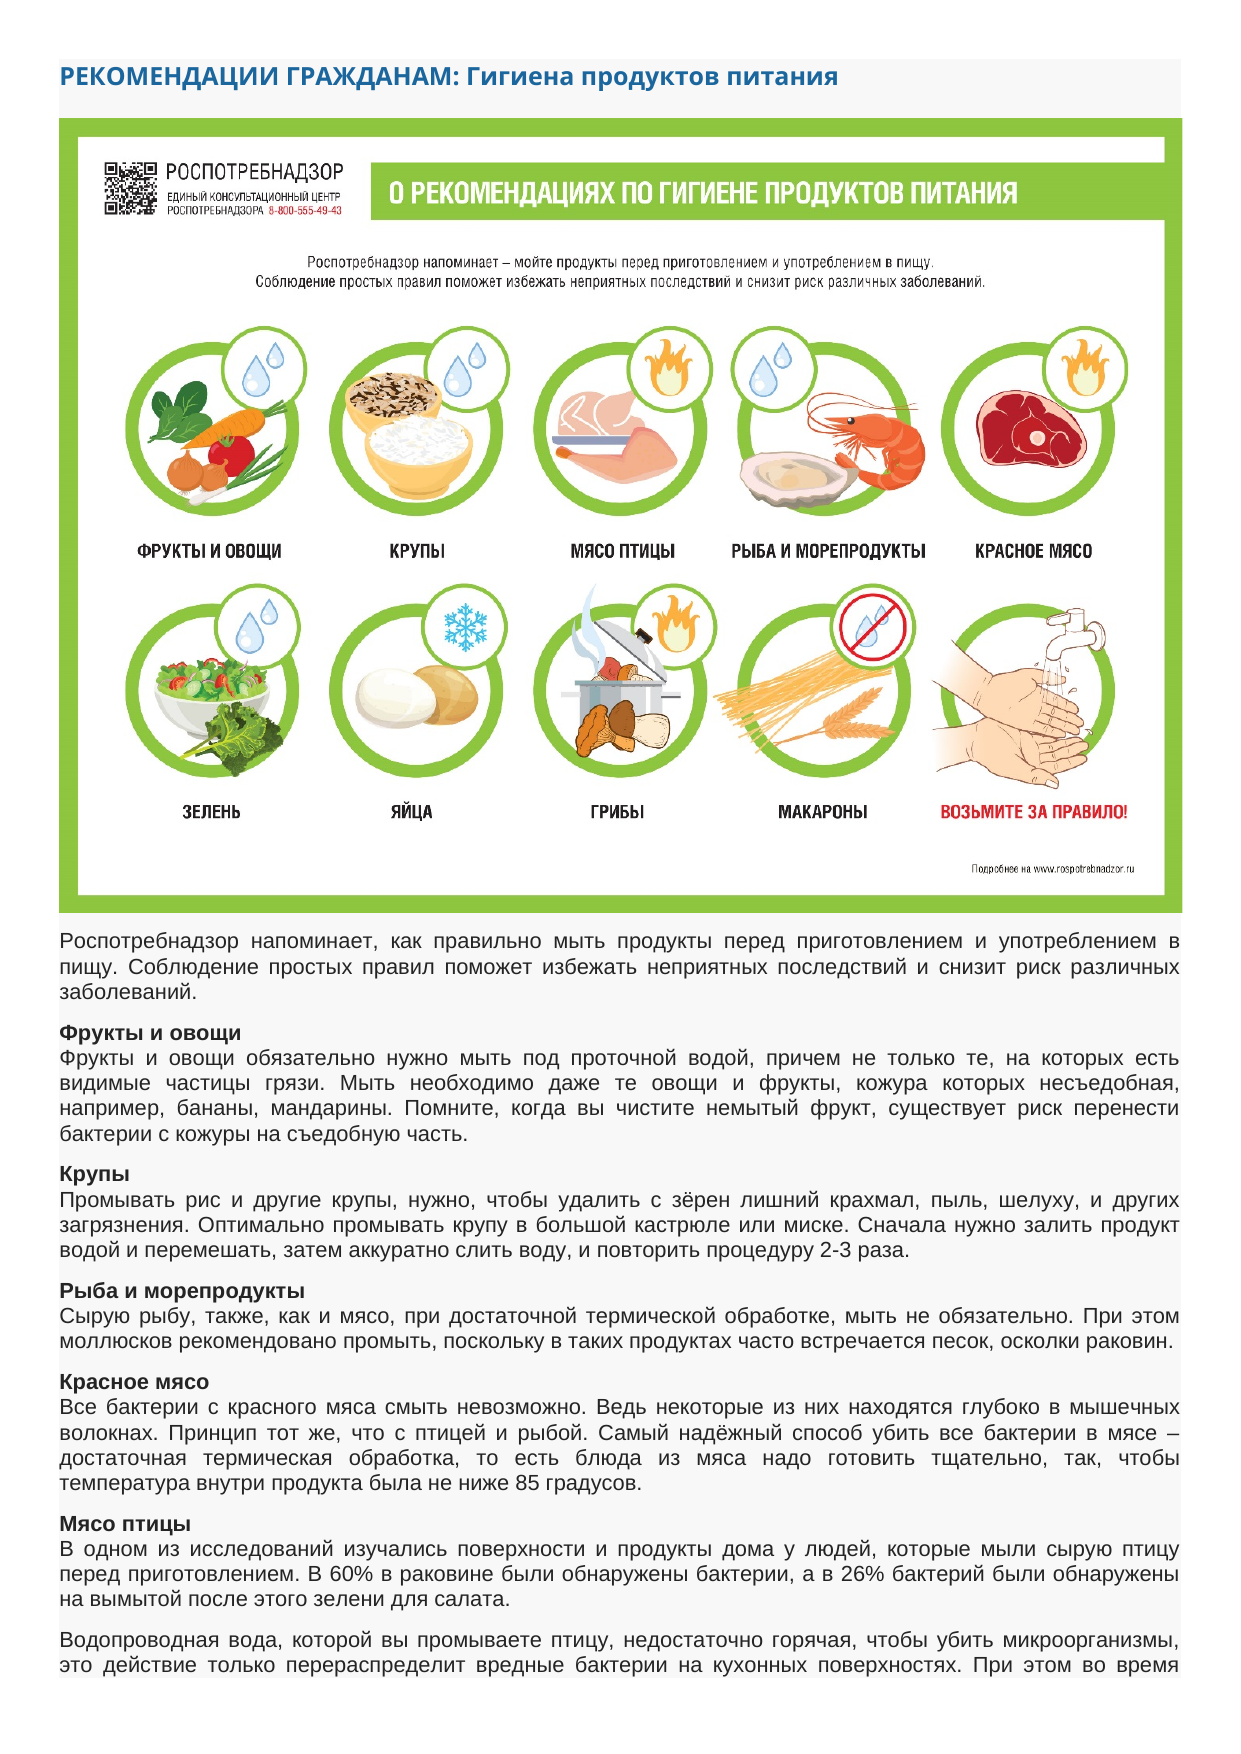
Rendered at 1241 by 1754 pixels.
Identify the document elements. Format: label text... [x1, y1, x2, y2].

text Промывать рис и другие крупы, нужно, чтобы удалить с зёрен лишний крахмал, пыль, шелуху, и других загрязнения. Оптимально промывать крупу в большой кастрюле или миске. Сначала нужно залить продукт водой и перемешать, затем аккуратно слить воду, и повторить процедуру 2-3 раза. [59, 1187, 1181, 1262]
text Крупы [59, 1161, 1181, 1187]
picture [59, 118, 1183, 913]
text Красное мясо [59, 1369, 1181, 1394]
text Сырую рыбу, также, как и мясо, при достаточной термической обработке, мыть не обязательно. При этом моллюсков рекомендовано промыть, поскольку в таких продуктах часто встречается песок, осколки раковин. [59, 1303, 1181, 1353]
text Роспотребнадзор напоминает, как правильно мыть продукты перед приготовлением и употреблением в пищу. Соблюдение простых правил поможет избежать неприятных последствий и снизит риск различных заболеваний. [59, 928, 1181, 1004]
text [59, 1627, 1181, 1678]
text Фрукты и овощи обязательно нужно мыть под проточной водой, причем не только те, на которых есть видимые частицы грязи. Мыть необходимо даже те овощи и фрукты, кожура которых несъедобная, например, бананы, мандарины. Помните, когда вы чистите немытый фрукт, существует риск перенести бактерии с кожуры на съедобную часть. [59, 1045, 1181, 1146]
text Фрукты и овощи [59, 1020, 1181, 1045]
text Рыба и морепродукты [59, 1278, 1181, 1303]
text РЕКОМЕНДАЦИИ ГРАЖДАНАМ: Гигиена продуктов питания [59, 59, 1181, 93]
text В одном из исследований изучались поверхности и продукты дома у людей, которые мыли сырую птицу перед приготовлением. В 60% в раковине были обнаружены бактерии, а в 26% бактерий были обнаружены на вымытой после этого зелени для салата. [59, 1536, 1181, 1612]
text Все бактерии с красного мяса смыть невозможно. Ведь некоторые из них находятся глубоко в мышечных волокнах. Принцип тот же, что с птицей и рыбой. Самый надёжный способ убить все бактерии в мясе – достаточная термическая обработка, то есть блюда из мяса надо готовить тщательно, так, чтобы температура внутри продукта была не ниже 85 градусов. [59, 1394, 1181, 1495]
text Мясо птицы [59, 1511, 1181, 1536]
